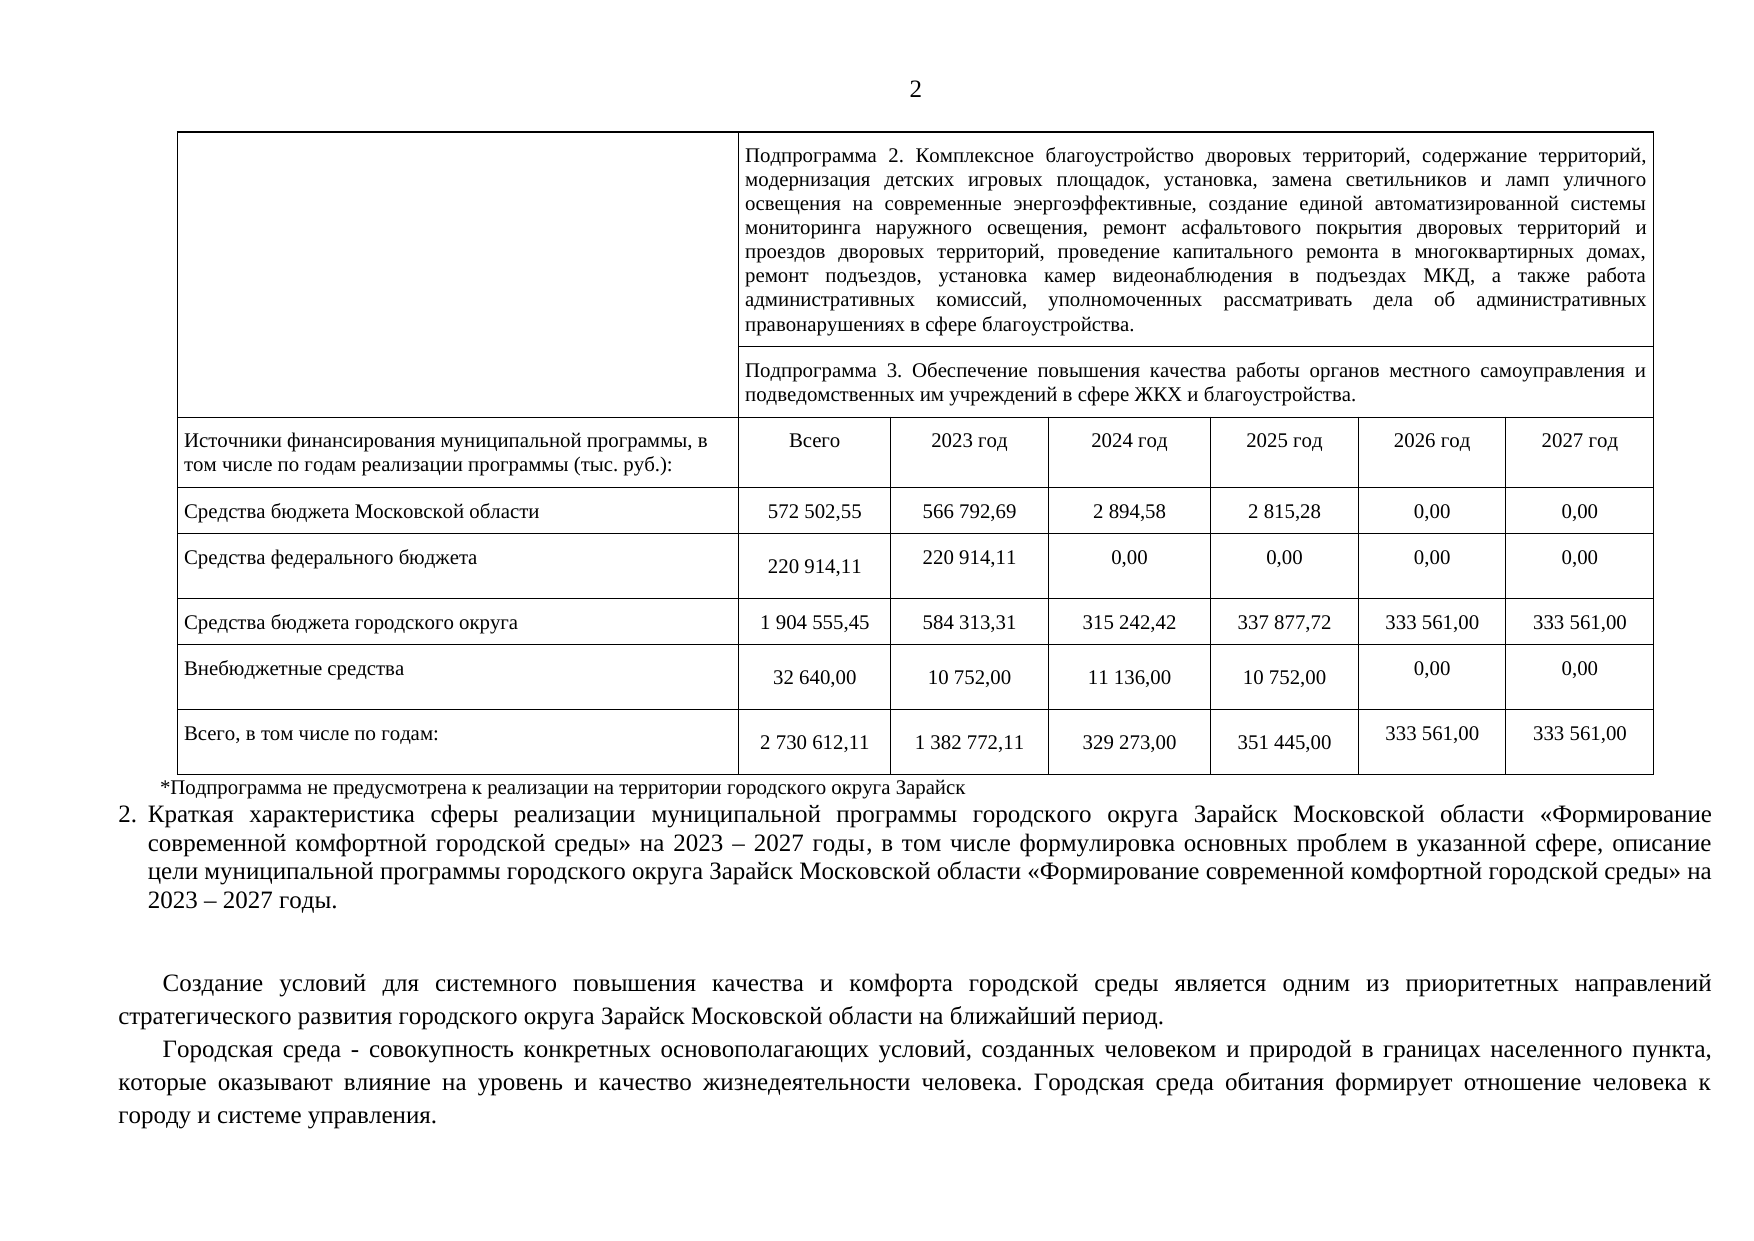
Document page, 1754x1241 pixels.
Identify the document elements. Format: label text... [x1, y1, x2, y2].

table_cell Всего [739, 418, 890, 487]
table_cell 10 752,00 [1211, 645, 1358, 709]
table_cell 0,00 [1359, 534, 1505, 598]
table_cell 2026 год [1359, 418, 1505, 487]
table_cell Всего, в том числе по годам: [178, 710, 738, 774]
table_cell 584 313,31 [891, 599, 1048, 644]
table_cell 2 815,28 [1211, 488, 1358, 533]
table_cell 2023 год [891, 418, 1048, 487]
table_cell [178, 133, 738, 417]
table_cell Подпрограмма 2. Комплексное благоустройство дворовых территорий, содержание территорий, модернизация детских игровых площадок, установка, замена светильников и ламп уличного освещения на современные энергоэффективные, создание единой автоматизированной системы мониторинга наружного освещения, ремонт асфальтового покрытия дворовых территорий и проездов дворовых территорий, проведение капитального ремонта в многоквартирных домах, ремонт подъездов, установка камер видеонаблюдения в подъездах МКД, а также работа административных комиссий, уполномоченных рассматривать дела об административных правонарушениях в сфере благоустройства. [739, 133, 1653, 346]
table_cell 0,00 [1359, 488, 1505, 533]
table_cell 333 561,00 [1359, 599, 1505, 644]
table_cell 572 502,55 [739, 488, 890, 533]
table_cell 2027 год [1506, 418, 1653, 487]
table_cell 2024 год [1049, 418, 1210, 487]
table_cell 0,00 [1506, 534, 1653, 598]
table_cell Средства бюджета городского округа [178, 599, 738, 644]
text Городская среда - совокупность конкретных основополагающих условий, созданных человеком и природой в границах населенного пункта, которые оказывают влияние на уровень и качество жизнедеятельности человека. Городская среда обитания формирует отношение человека к городу и системе управления. [118, 1034, 1713, 1128]
table_cell 11 136,00 [1049, 645, 1210, 709]
table_cell Средства федерального бюджета [178, 534, 738, 598]
table_cell 0,00 [1506, 645, 1653, 709]
list Краткая характеристика сферы реализации муниципальной программы городского округа Зарайск Московской области «Формирование современной комфортной городской среды» на 2023 – 2027 годы, в том числе формулировка основных проблем в указанной сфере, описание цели муниципальной программы городского округа Зарайск Московской области «Формирование современной комфортной городской среды» на 2023 – 2027 годы. [118, 799, 1713, 914]
table_cell 566 792,69 [891, 488, 1048, 533]
table_cell Источники финансирования муниципальной программы, в том числе по годам реализации программы (тыс. руб.): [178, 418, 738, 487]
table_cell 337 877,72 [1211, 599, 1358, 644]
table_cell 32 640,00 [739, 645, 890, 709]
table_cell 329 273,00 [1049, 710, 1210, 774]
table_cell 0,00 [1049, 534, 1210, 598]
text Создание условий для системного повышения качества и комфорта городской среды является одним из приоритетных направлений стратегического развития городского округа Зарайск Московской области на ближайший период. [118, 968, 1713, 1029]
table_cell 315 242,42 [1049, 599, 1210, 644]
table_cell 2025 год [1211, 418, 1358, 487]
table_cell 333 561,00 [1506, 599, 1653, 644]
table_cell 220 914,11 [891, 534, 1048, 598]
table_cell 2 894,58 [1049, 488, 1210, 533]
table_cell 333 561,00 [1359, 710, 1505, 774]
table_cell 351 445,00 [1211, 710, 1358, 774]
table_cell Подпрограмма 3. Обеспечение повышения качества работы органов местного самоуправления и подведомственных им учреждений в сфере ЖКХ и благоустройства. [739, 347, 1653, 417]
table_cell 0,00 [1359, 645, 1505, 709]
table_cell 10 752,00 [891, 645, 1048, 709]
table_cell 0,00 [1211, 534, 1358, 598]
table_cell 220 914,11 [739, 534, 890, 598]
table_cell 1 382 772,11 [891, 710, 1048, 774]
table_cell Внебюджетные средства [178, 645, 738, 709]
table_cell 0,00 [1506, 488, 1653, 533]
table_cell 333 561,00 [1506, 710, 1653, 774]
table_cell Средства бюджета Московской области [178, 488, 738, 533]
table_cell 1 904 555,45 [739, 599, 890, 644]
table_cell 2 730 612,11 [739, 710, 890, 774]
text *Подпрограмма не предусмотрена к реализации на территории городского округа Зарайск [118, 775, 1713, 799]
